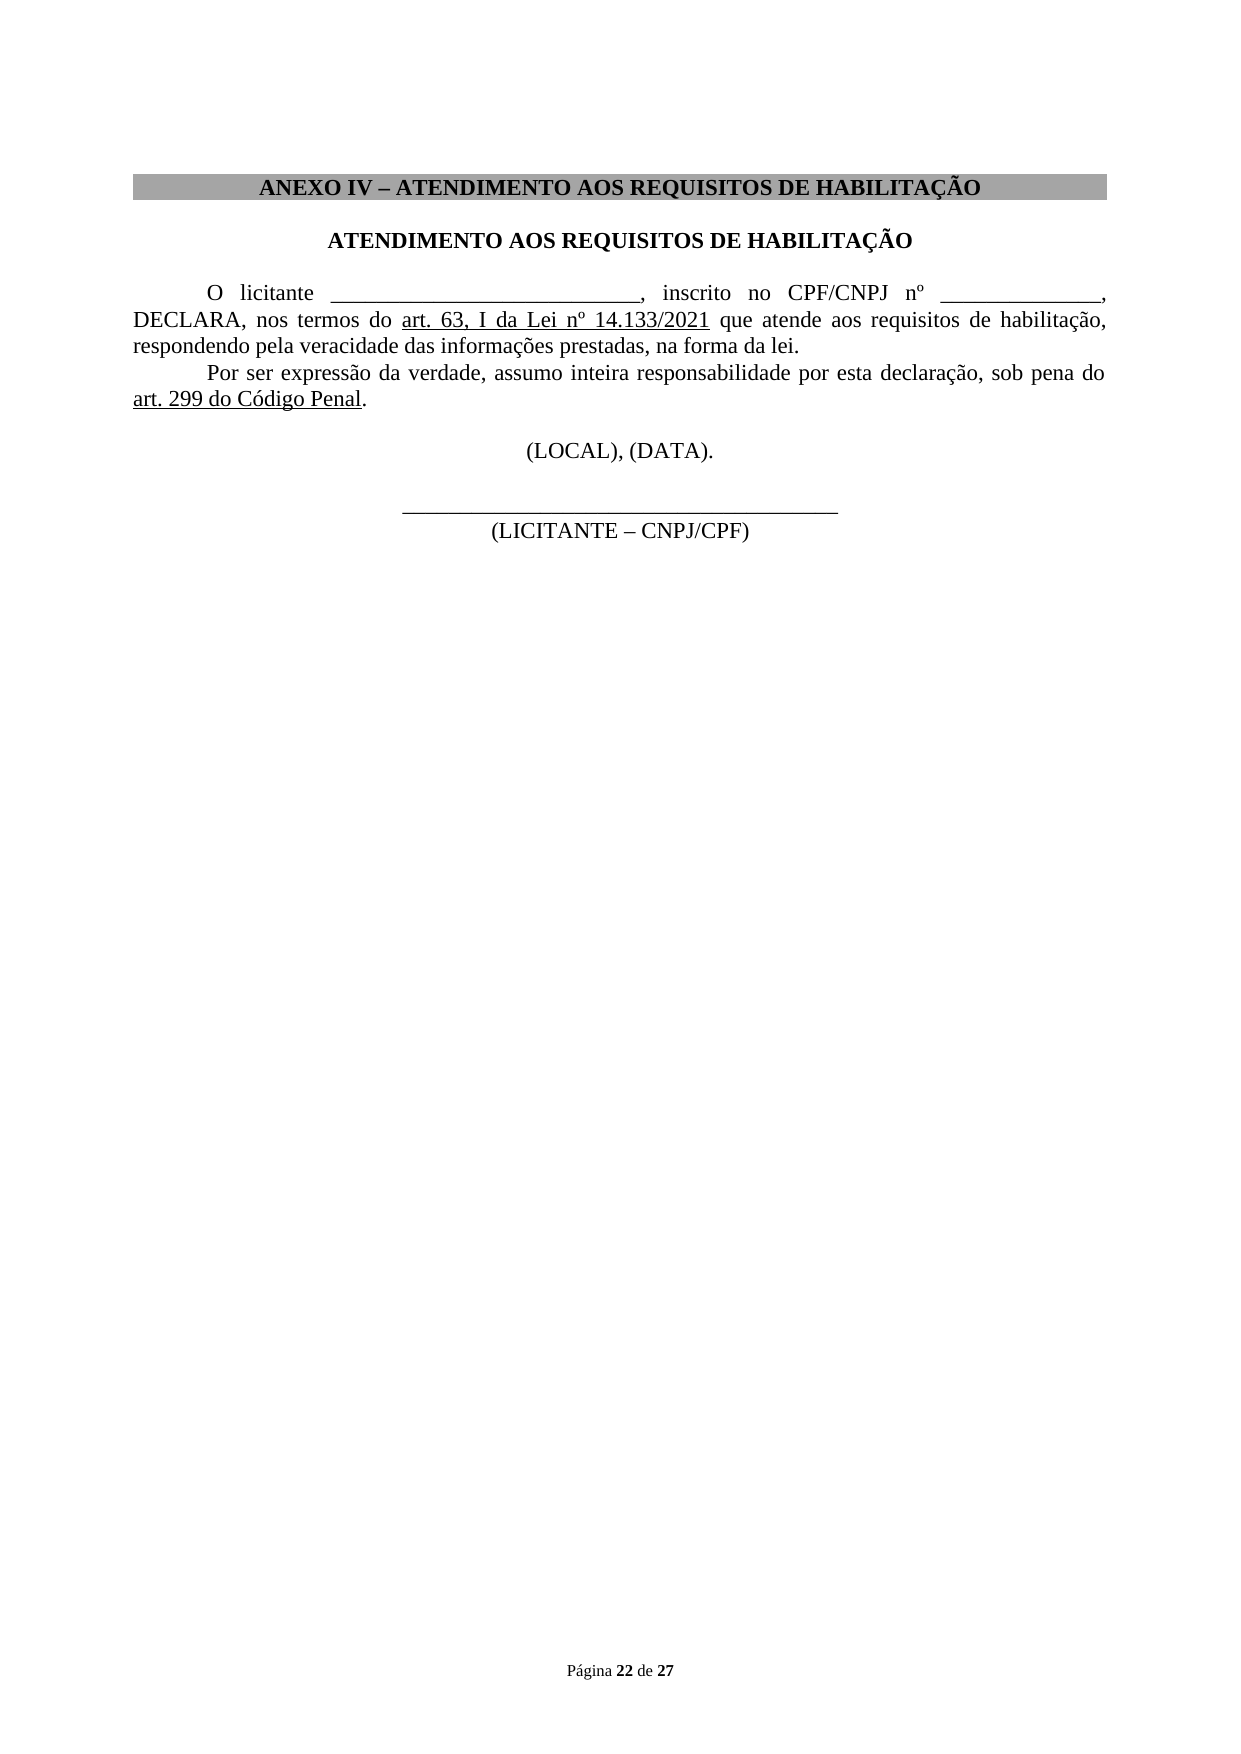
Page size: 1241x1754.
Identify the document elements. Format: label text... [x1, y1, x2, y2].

text (LICITANTE – CNPJ/CPF) [133, 517, 1107, 543]
text ATENDIMENTO AOS REQUISITOS DE HABILITAÇÃO [133, 227, 1107, 253]
text (LOCAL), (DATA). [133, 438, 1107, 464]
text O licitante ___________________________, inscrito no CPF/CNPJ nº ______________, DECLARA, nos termos do art. 63, I da Lei nº 14.133/2021 que atende aos requisitos de habilitação, respondendo pela veracidade das informações prestadas, na forma da lei. [133, 279, 1107, 358]
text Por ser expressão da verdade, assumo inteira responsabilidade por esta declaração, sob pena do art. 299 do Código Penal. [133, 358, 1107, 411]
subtitle ANEXO IV – ATENDIMENTO AOS REQUISITOS DE HABILITAÇÃO [133, 174, 1107, 200]
text ______________________________________ [133, 490, 1107, 517]
